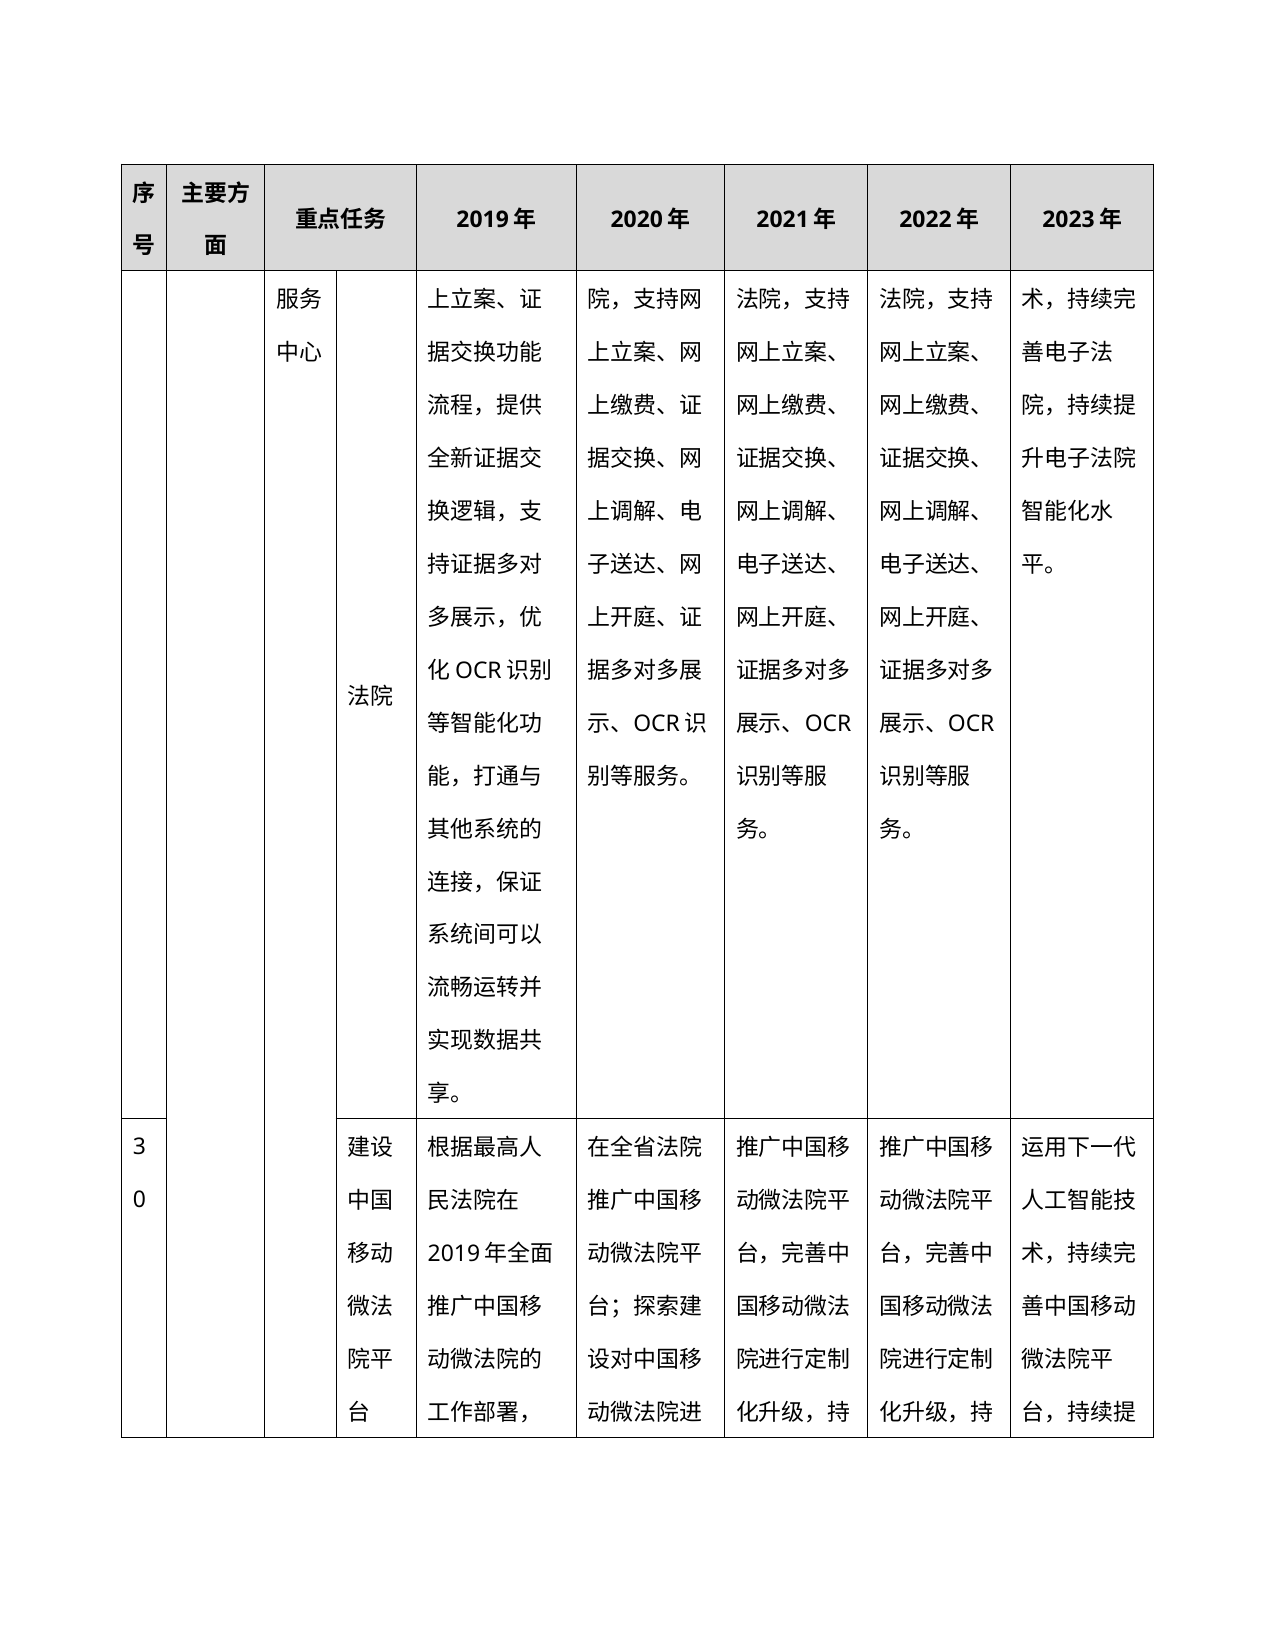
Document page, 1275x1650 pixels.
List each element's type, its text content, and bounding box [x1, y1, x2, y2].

table_header 2022年 [868, 165, 1010, 270]
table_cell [417, 271, 576, 1118]
table_header 主要方面 [167, 165, 264, 270]
table_cell 建设诉讼服务中心 [265, 271, 336, 1437]
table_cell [577, 271, 724, 1118]
table_header 序号 [122, 165, 166, 270]
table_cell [868, 1119, 1010, 1437]
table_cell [577, 1119, 724, 1437]
table_header 重点任务 [265, 165, 416, 270]
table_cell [417, 1119, 576, 1437]
table_cell 29 [122, 271, 166, 1118]
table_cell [725, 1119, 867, 1437]
table_cell 运用下一代人工智能技术，持续完善电子法院，持续提升电子法院智能化水平。 [1011, 271, 1153, 1118]
table_header 2023年 [1011, 165, 1153, 270]
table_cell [725, 271, 867, 1118]
table_cell 运用下一代人工智能技术，持续完善中国移动微法院平台，持续提高电子诉讼整体水平。 [1011, 1119, 1153, 1437]
table_header 2021年 [725, 165, 867, 270]
table_cell 建设中国移动微法院平台 [337, 1119, 416, 1437]
table_cell 完善电子法院 [337, 271, 416, 1118]
table_cell 30 [122, 1119, 166, 1437]
table_header 2020年 [577, 165, 724, 270]
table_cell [868, 271, 1010, 1118]
table_header 2019年 [417, 165, 576, 270]
